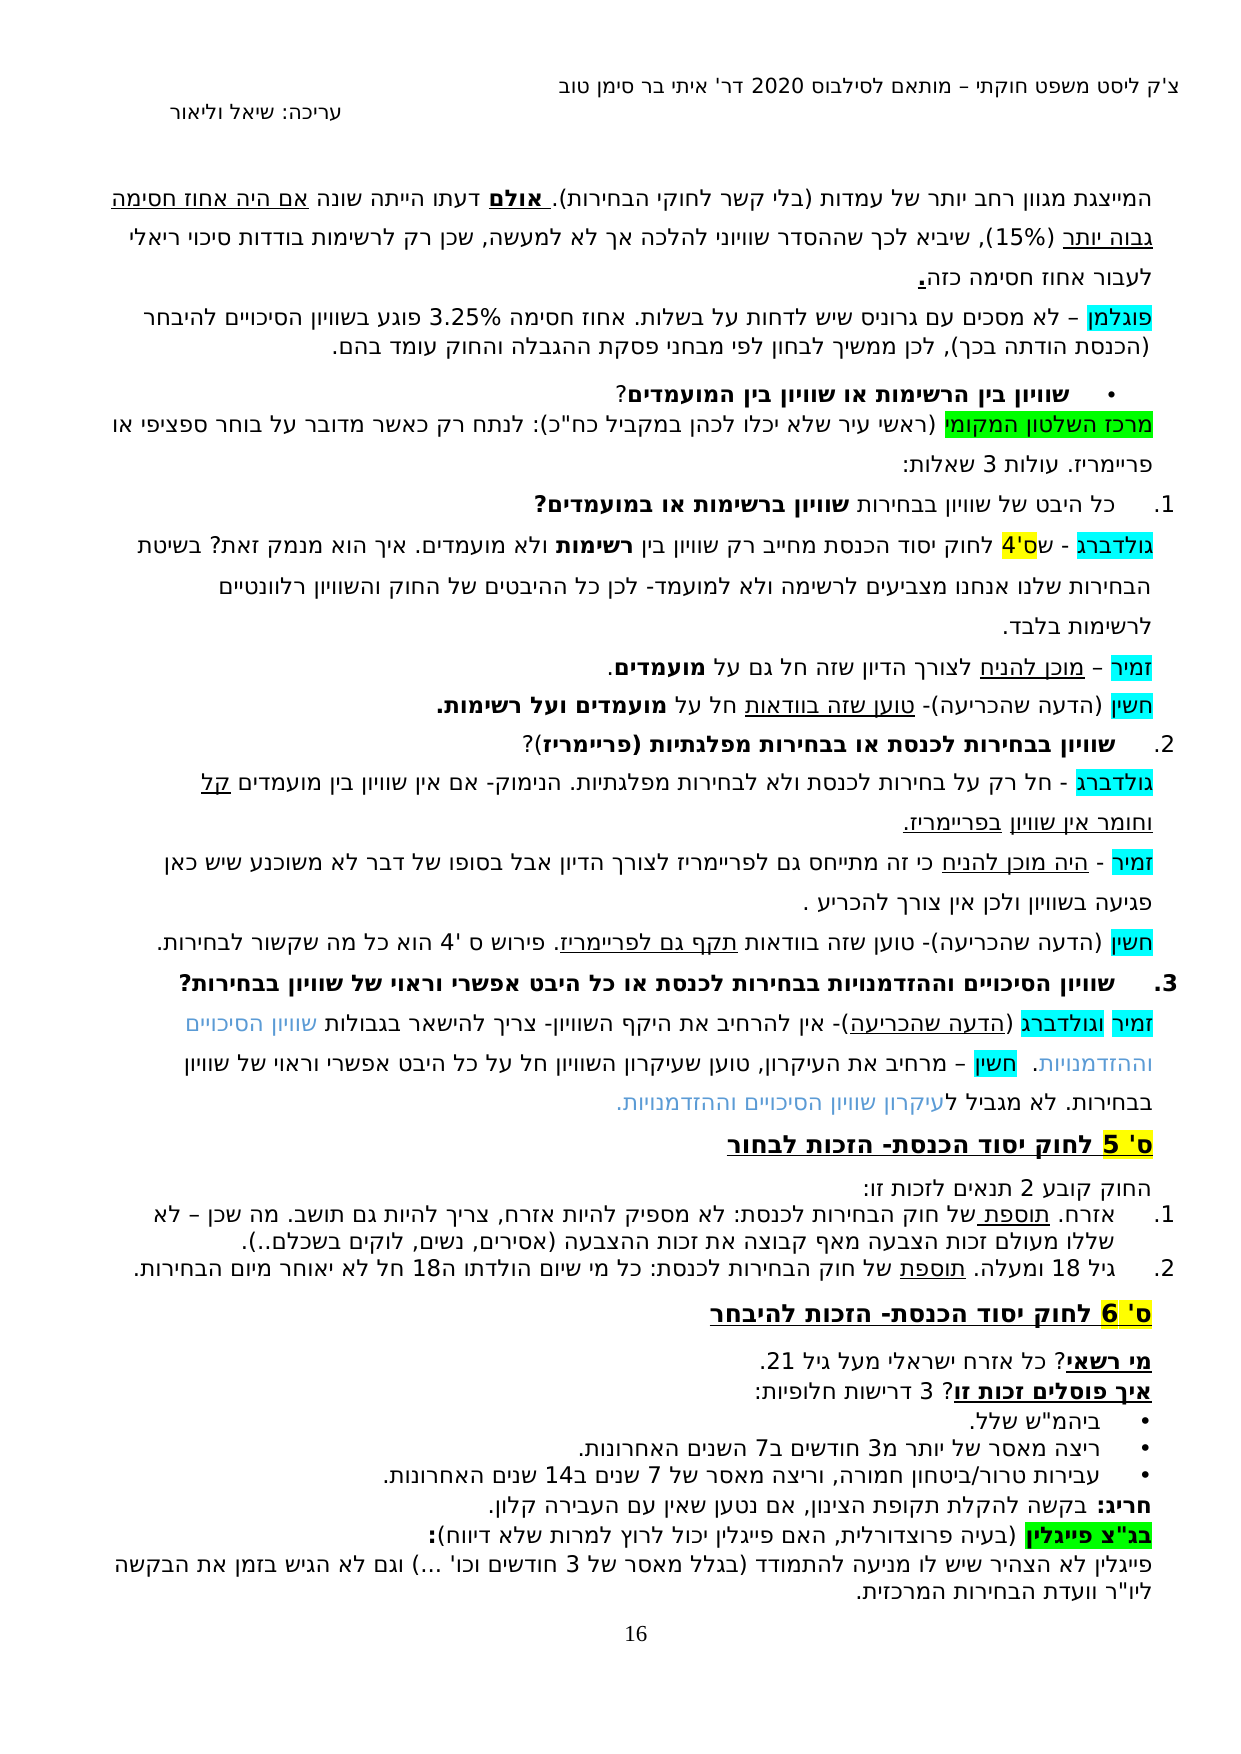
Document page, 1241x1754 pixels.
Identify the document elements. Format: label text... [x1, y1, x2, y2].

list שוויון בין הרשימות או שוויון בין המועמדים? [89, 381, 1108, 408]
list ריצה מאסר של יותר מ3 חודשים ב7 השנים האחרונות. [101, 1435, 1138, 1462]
list ביהמ"ש שלל. [101, 1408, 1138, 1435]
list כל היבט של שוויון בבחירות שוויון ברשימות או במועמדים? [111, 492, 1153, 518]
text פייגלין לא הצהיר שיש לו מניעה להתמודד (בגלל מאסר של 3 חודשים וכו' ...) וגם לא הגיש בזמן את הבקשה ליו"ר וועדת הבחירות המרכזית. [92, 1551, 1153, 1605]
text איך פוסלים זכות זו? 3 דרישות חלופיות: [101, 1378, 1152, 1405]
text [110, 185, 1153, 291]
text בג"צ פייגלין (בעיה פרוצדורלית, האם פייגלין יכול לרוץ למרות שלא דיווח): [89, 1522, 1025, 1549]
list אזרח. תוספת של חוק הבחירות לכנסת: לא מספיק להיות אזרח, צריך להיות גם תושב. מה שכן – לא שללו מעולם זכות הצבעה מאף קבוצה את זכות ההצבעה (אסירים, נשים, לוקים בשכלם..). [101, 1202, 1153, 1255]
text מי רשאי? כל אזרח ישראלי מעל גיל 21. [101, 1348, 1152, 1375]
text גולדברג - חל רק על בחירות לכנסת ולא לבחירות מפלגתיות. הנימוק- אם אין שוויון בין מועמדים קל וחומר אין שוויון בפריימריז. [175, 769, 1153, 835]
text גולדברג - שס'4 לחוק יסוד הכנסת מחייב רק שוויון בין רשימות ולא מועמדים. איך הוא מנמק זאת? בשיטת הבחירות שלנו אנחנו מצביעים לרשימה ולא למועמד- לכן כל ההיבטים של החוק והשוויון רלוונטיים לרשימות בלבד. [136, 532, 1153, 640]
text חשין (הדעה שהכריעה)- טוען שזה בוודאות תקף גם לפריימריז. פירוש ס '4 הוא כל מה שקשור לבחירות. [103, 929, 1111, 956]
list גיל 18 ומעלה. תוספת של חוק הבחירות לכנסת: כל מי שיום הולדתו ה18 חל לא יאוחר מיום הבחירות. [101, 1255, 1153, 1282]
text זמיר – מוכן להניח לצורך הדיון שזה חל גם על מועמדים. [89, 654, 1152, 681]
text פוגלמן – לא מסכים עם גרוניס שיש לדחות על בשלות. אחוז חסימה 3.25% פוגע בשוויון הסיכויים להיבחר (הכנסת הודתה בכך), לכן ממשיך לבחון לפי מבחני פסקת ההגבלה והחוק עומד בהם. [89, 304, 1152, 360]
list עבירות טרור/ביטחון חמורה, וריצה מאסר של 7 שנים ב14 שנים האחרונות. [101, 1462, 1138, 1488]
text זמיר - היה מוכן להניח כי זה מתייחס גם לפריימריז לצורך הדיון אבל בסופו של דבר לא משוכנע שיש כאן פגיעה בשוויון ולכן אין צורך להכריע . [103, 849, 1153, 915]
text ס' 6 לחוק יסוד הכנסת- הזכות להיבחר [101, 1300, 1101, 1329]
text מרכז השלטון המקומי (ראשי עיר שלא יכלו לכהן במקביל כח"כ): לנתח רק כאשר מדובר על בוחר ספציפי או פריימריז. עולות 3 שאלות: [111, 411, 1153, 478]
list שוויון הסיכויים וההזדמנויות בבחירות לכנסת או כל היבט אפשרי וראוי של שוויון בבחירות? [103, 970, 1153, 996]
text חשין (הדעה שהכריעה)- טוען שזה בוודאות חל על מועמדים ועל רשימות. [89, 692, 1153, 719]
list שוויון בבחירות לכנסת או בבחירות מפלגתיות (פריימריז)? [89, 731, 1153, 758]
text זמיר וגולדברג (הדעה שהכריעה)- אין להרחיב את היקף השוויון- צריך להישאר בגבולות שוויון הסיכויים וההזדמנויות. חשין – מרחיב את העיקרון, טוען שעיקרון השוויון חל על כל היבט אפשרי וראוי של שוויון בבחירות. לא מגביל לעיקרון שוויון הסיכויים וההזדמנויות. [101, 1010, 1153, 1116]
text ס' 5 לחוק יסוד הכנסת- הזכות לבחור [101, 1130, 1103, 1159]
text חריג: בקשה להקלת תקופת הצינון, אם נטען שאין עם העבירה קלון. [101, 1492, 1152, 1519]
text החוק קובע 2 תנאים לזכות זו: [101, 1175, 1152, 1202]
